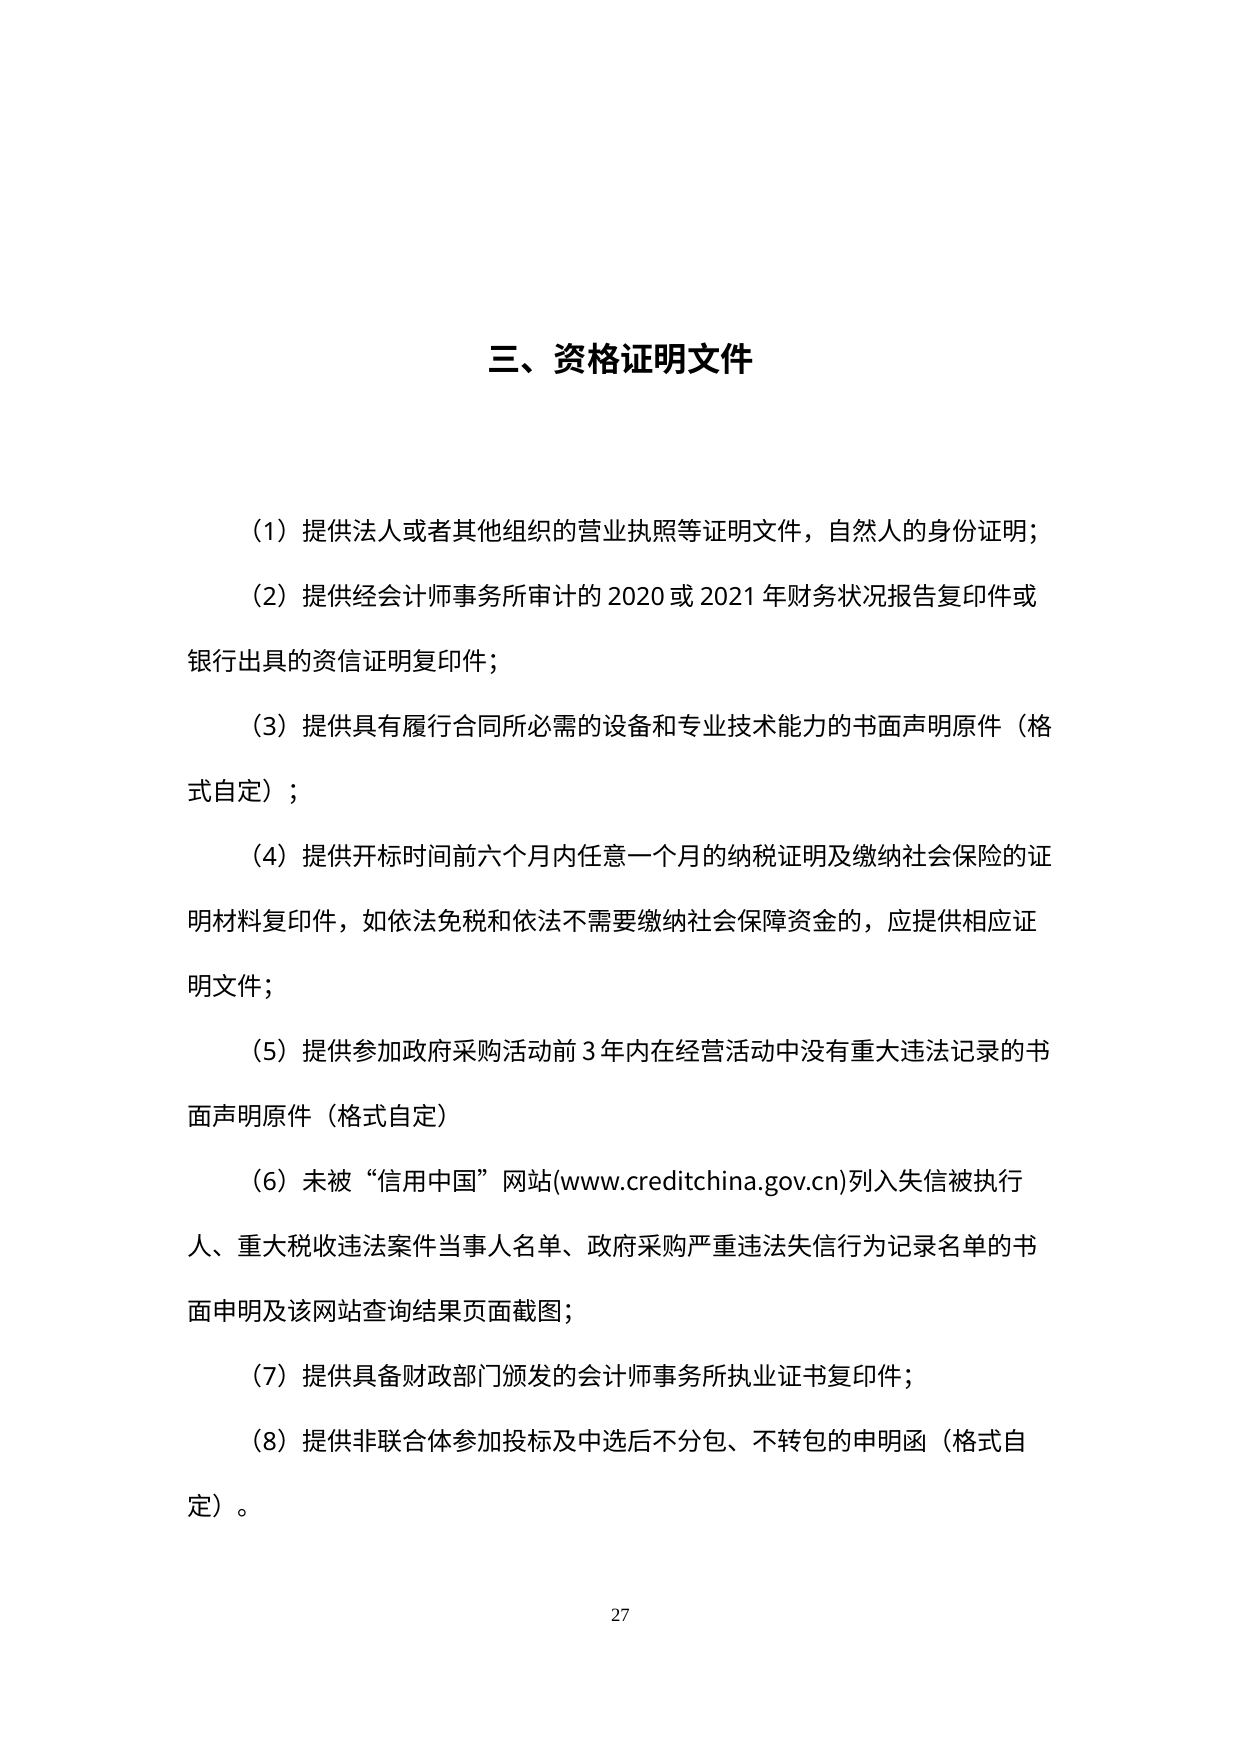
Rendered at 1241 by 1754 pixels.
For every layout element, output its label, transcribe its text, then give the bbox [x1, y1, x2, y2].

text 三、资格证明文件 [187, 324, 1053, 389]
text （3）提供具有履行合同所必需的设备和专业技术能力的书面声明原件（格式自定）； [187, 692, 1053, 822]
text （5）提供参加政府采购活动前3年内在经营活动中没有重大违法记录的书面声明原件（格式自定） [187, 1017, 1053, 1147]
text （6）未被“信用中国”网站(www.creditchina.gov.cn)列入失信被执行人、重大税收违法案件当事人名单、政府采购严重违法失信行为记录名单的书面申明及该网站查询结果页面截图； [187, 1147, 1053, 1342]
text （2）提供经会计师事务所审计的 2020或2021年财务状况报告复印件或银行出具的资信证明复印件； [187, 562, 1053, 692]
text （7）提供具备财政部门颁发的会计师事务所执业证书复印件； [187, 1342, 1053, 1407]
text （1）提供法人或者其他组织的营业执照等证明文件，自然人的身份证明； [187, 497, 1053, 562]
text （4）提供开标时间前六个月内任意一个月的纳税证明及缴纳社会保险的证明材料复印件，如依法免税和依法不需要缴纳社会保障资金的，应提供相应证明文件； [187, 822, 1053, 1017]
text （8）提供非联合体参加投标及中选后不分包、不转包的申明函（格式自定）。 [187, 1407, 1053, 1537]
